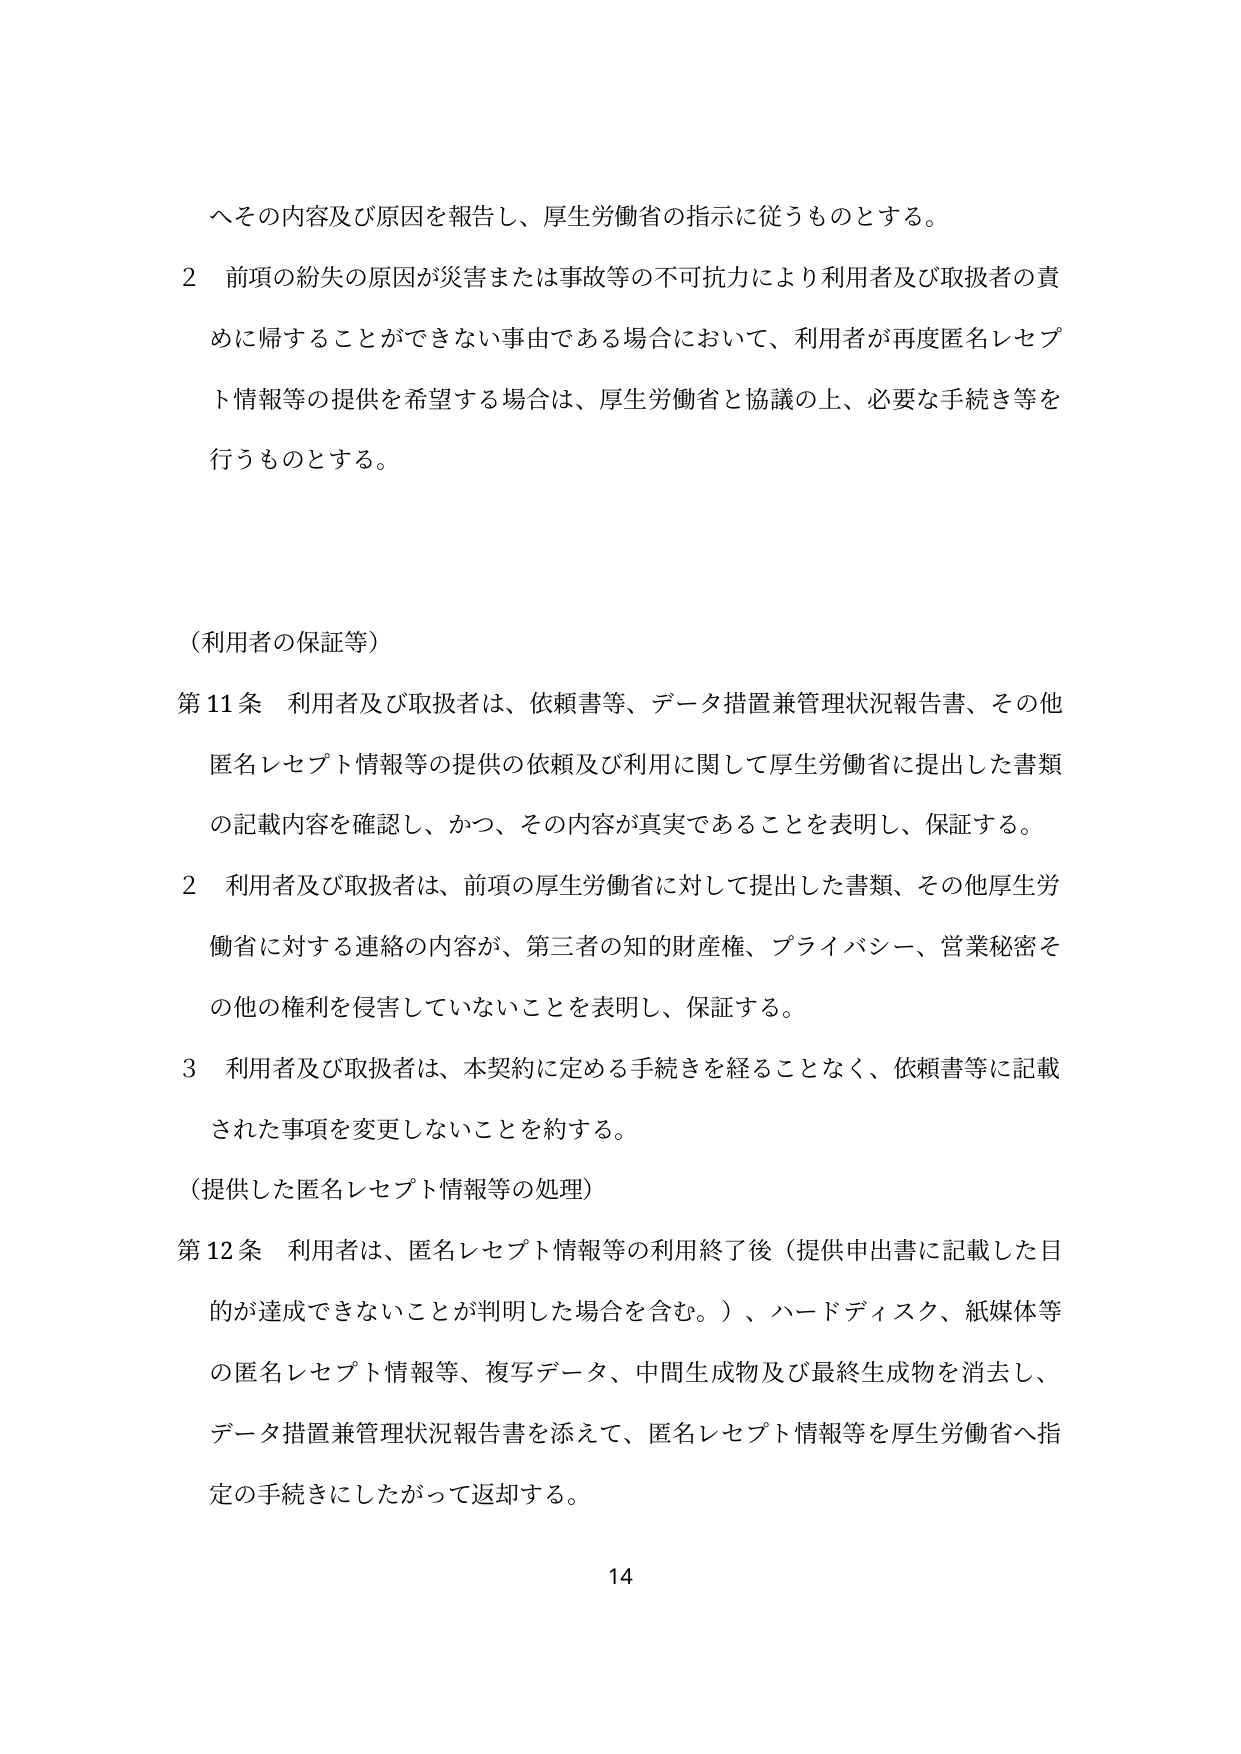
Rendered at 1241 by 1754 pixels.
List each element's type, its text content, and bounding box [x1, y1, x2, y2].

text ２ 利用者及び取扱者は、前項の厚生労働省に対して提出した書類、その他厚生労働省に対する連絡の内容が、第三者の知的財産権、プライバシー、営業秘密その他の権利を侵害していないことを表明し、保証する。 [177, 854, 1063, 1036]
text （提供した匿名レセプト情報等の処理） [177, 1158, 1063, 1219]
text 第11条 利用者及び取扱者は、依頼書等、データ措置兼管理状況報告書、その他匿名レセプト情報等の提供の依頼及び利用に関して厚生労働省に提出した書類の記載内容を確認し、かつ、その内容が真実であることを表明し、保証する。 [177, 671, 1063, 854]
text ３ 利用者及び取扱者は、本契約に定める手続きを経ることなく、依頼書等に記載された事項を変更しないことを約する。 [177, 1036, 1063, 1158]
text ２ 前項の紛失の原因が災害または事故等の不可抗力により利用者及び取扱者の責めに帰することができない事由である場合において、利用者が再度匿名レセプト情報等の提供を希望する場合は、厚生労働省と協議の上、必要な手続き等を行うものとする。 [177, 246, 1063, 489]
text （利用者の保証等） [177, 611, 1063, 671]
text 第12条 利用者は、匿名レセプト情報等の利用終了後（提供申出書に記載した目的が達成できないことが判明した場合を含む。）、ハードディスク、紙媒体等の匿名レセプト情報等、複写データ、中間生成物及び最終生成物を消去し、データ措置兼管理状況報告書を添えて、匿名レセプト情報等を厚生労働省へ指定の手続きにしたがって返却する。 [177, 1219, 1063, 1523]
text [177, 185, 1063, 246]
